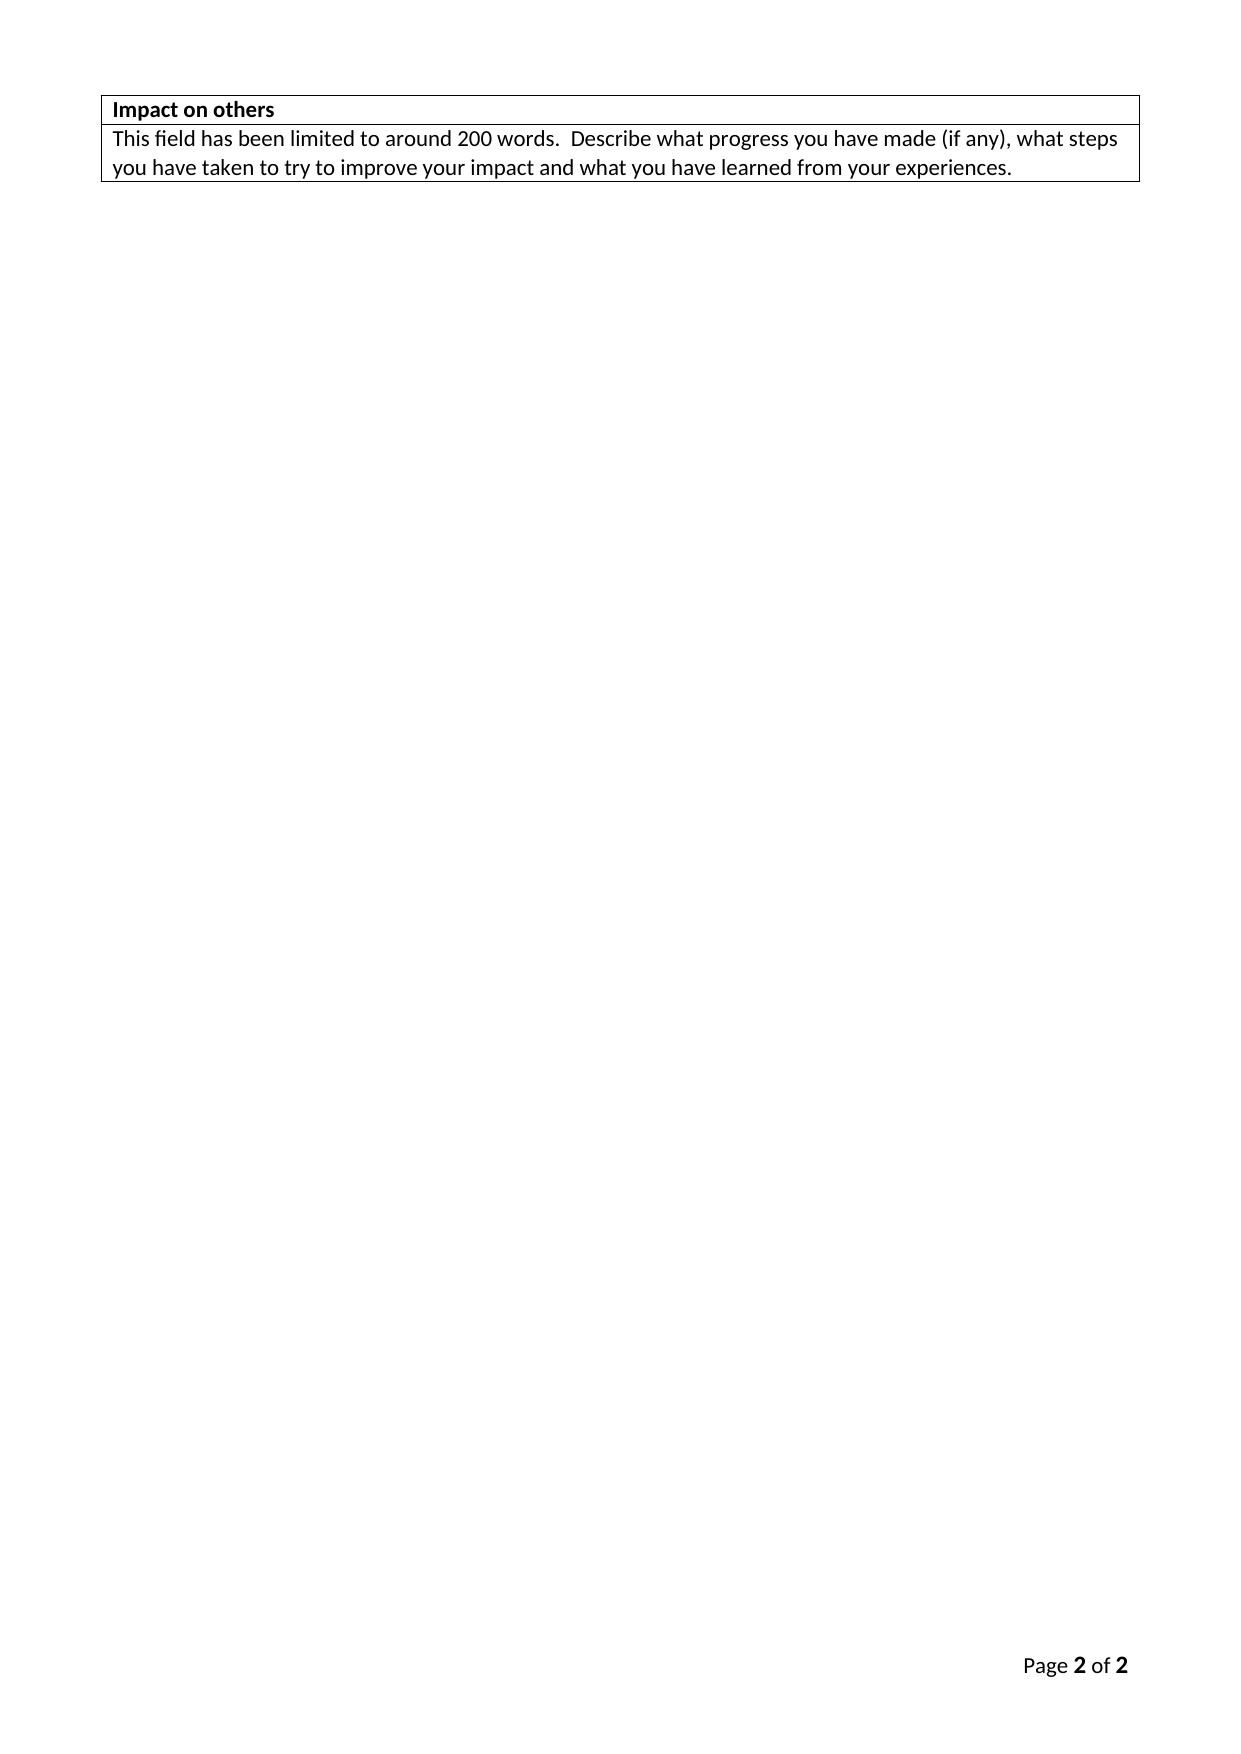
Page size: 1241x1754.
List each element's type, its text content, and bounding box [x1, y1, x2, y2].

table_header Impact on others [102, 96, 1139, 123]
table_cell This field has been limited to around 200 words. Describe what progress you have made (if any), what steps you have taken to try to improve your impact and what you have learned from your experiences. [102, 125, 1139, 181]
